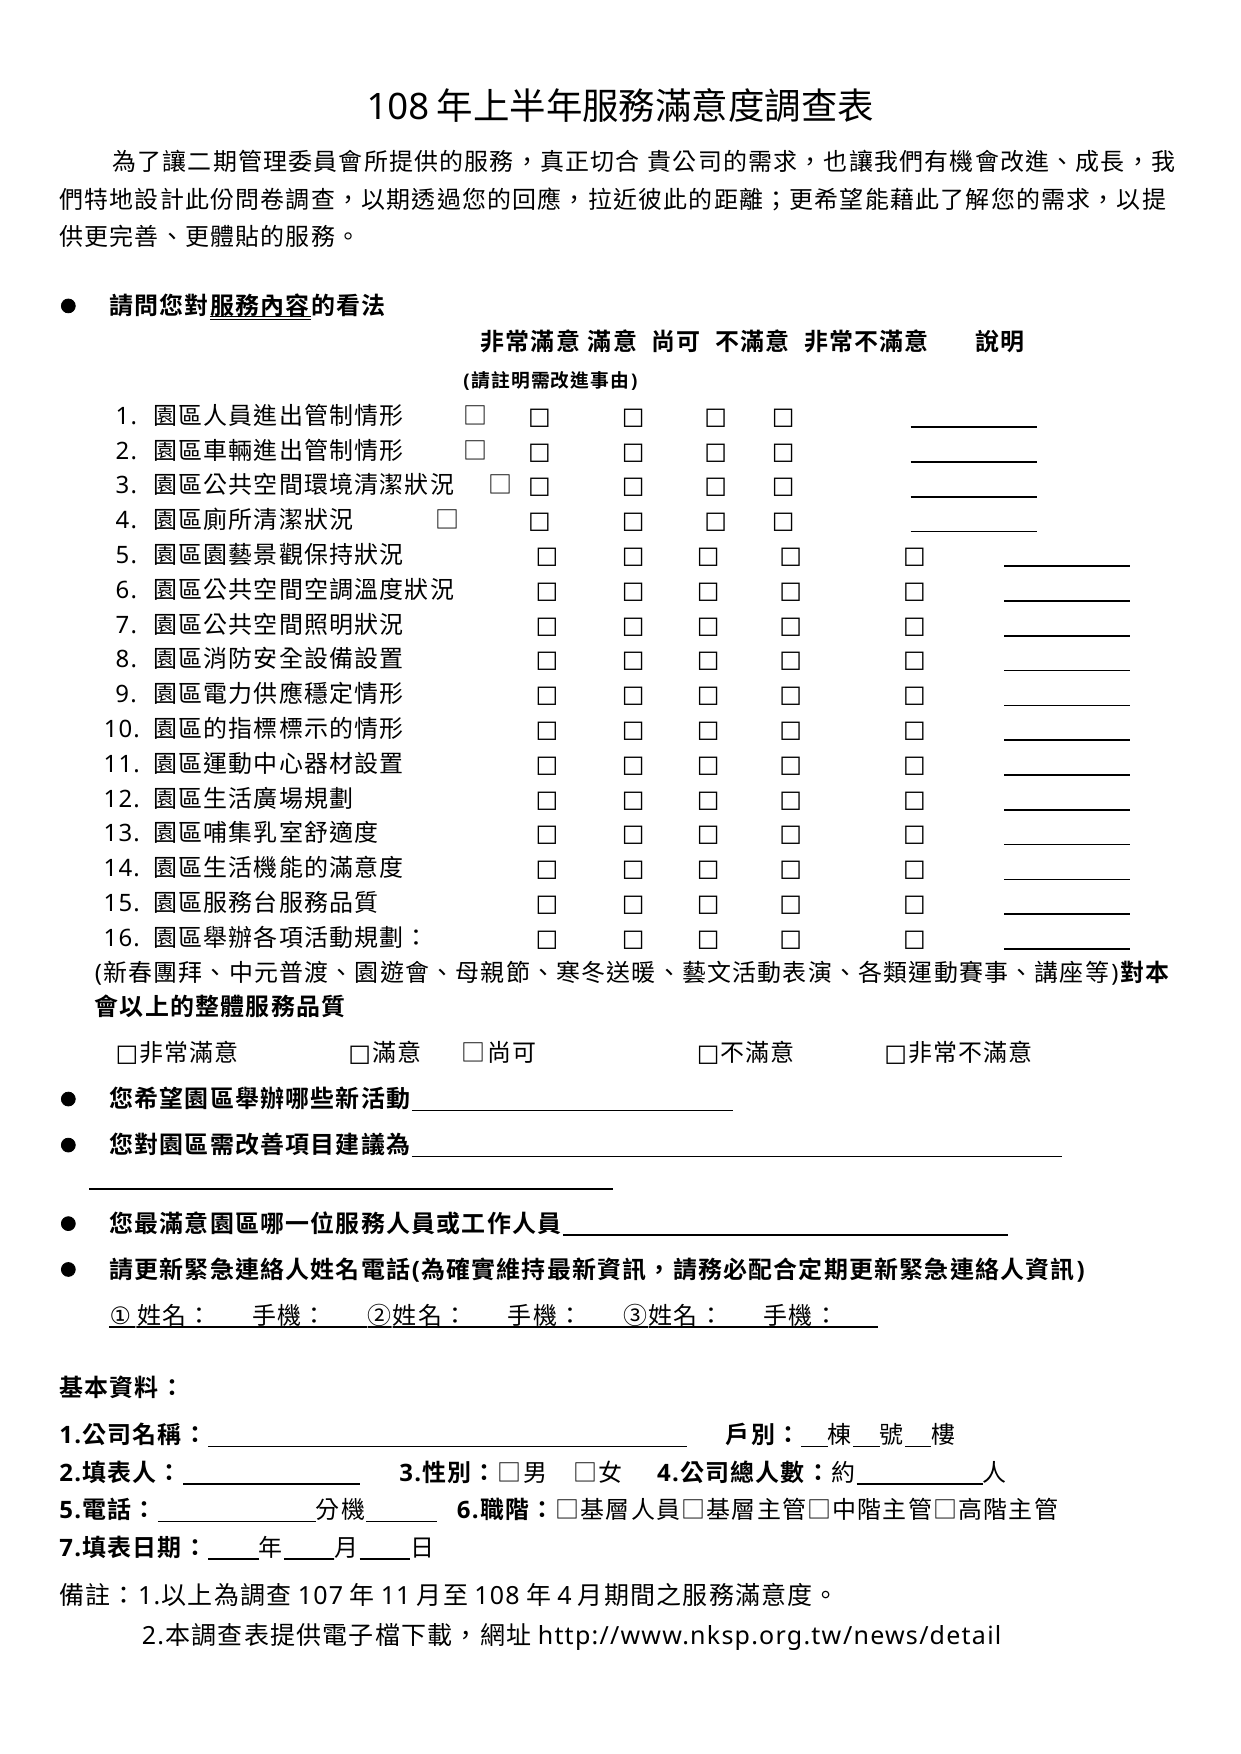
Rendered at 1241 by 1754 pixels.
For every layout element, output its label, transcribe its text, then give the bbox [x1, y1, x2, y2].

text 非常滿意 滿意 尚可 不滿意 非常不滿意 說明 [59, 321, 1181, 359]
list 您最滿意園區哪一位服務人員或工作人員 [59, 1204, 1181, 1239]
list 園區公共空間環境清潔狀況 □ □ □ □ □ [115, 466, 1181, 501]
list 園區生活機能的滿意度 □ □ □ □ □ [103, 849, 1181, 883]
list 園區的指標標示的情形 □ □ □ □ □ [103, 709, 1181, 744]
text 為了讓二期管理委員會所提供的服務，真正切合 貴公司的需求，也讓我們有機會改進、成長，我們特地設計此份問卷調查，以期透過您的回應，拉近彼此的距離；更希望能藉此了解您的需求，以提供更完善、更體貼的服務。 [59, 142, 1181, 254]
text (新春團拜、中元普渡、園遊會、母親節、寒冬送暖、藝文活動表演、各類運動賽事、講座等)對本會以上的整體服務品質 [94, 953, 1181, 1023]
list 園區人員進出管制情形 □ □ □ □ □ [115, 396, 1181, 431]
list 園區生活廣場規劃 □ □ □ □ □ [103, 779, 1181, 814]
list 園區公共空間照明狀況 □ □ □ □ □ [115, 605, 1181, 640]
text 1.公司名稱： 戶別： 棟 號 樓 [59, 1414, 1181, 1452]
text 7.填表日期： 年 月 日 [59, 1527, 1181, 1564]
list 園區哺集乳室舒適度 □ □ □ □ □ [103, 814, 1181, 849]
list 您對園區需改善項目建議為 [59, 1126, 1181, 1161]
text 5.電話： 分機 6.職階：□基層人員□基層主管□中階主管□高階主管 [59, 1489, 1181, 1527]
list 園區服務台服務品質 □ □ □ □ □ [103, 883, 1181, 918]
text 2.本調查表提供電子檔下載，網址http://www.nksp.org.tw/news/detail [142, 1616, 1181, 1652]
list 園區園藝景觀保持狀況 □ □ □ □ □ [115, 536, 1181, 570]
text □非常滿意 □滿意 □尚可 □不滿意 □非常不滿意 [59, 1034, 1181, 1069]
list 園區電力供應穩定情形 □ □ □ □ □ [115, 675, 1181, 709]
list 園區舉辦各項活動規劃： □ □ □ □ □ [103, 918, 1181, 953]
text 108年上半年服務滿意度調查表 [59, 77, 1181, 130]
list 請更新緊急連絡人姓名電話(為確實維持最新資訊，請務必配合定期更新緊急連絡人資訊) [59, 1250, 1181, 1285]
list 您希望園區舉辦哪些新活動 [59, 1080, 1181, 1114]
list 園區廁所清潔狀況 □ □ □ □ □ [115, 501, 1181, 536]
text 備註：1.以上為調查107年11月至108年4月期間之服務滿意度。 [59, 1576, 1181, 1612]
text 2.填表人： 3.性別：□男 □女 4.公司總人數：約 人 [59, 1452, 1181, 1489]
text (請註明需改進事由) [59, 359, 1181, 396]
list 園區消防安全設備設置 □ □ □ □ □ [115, 640, 1181, 675]
list 園區運動中心器材設置 □ □ □ □ □ [103, 744, 1181, 779]
list 園區公共空間空調溫度狀況 □ □ □ □ □ [115, 570, 1181, 605]
list 園區車輛進出管制情形 □ □ □ □ □ [115, 431, 1181, 466]
text ①姓名： 手機： ②姓名： 手機： ③姓名： 手機： [109, 1296, 1181, 1331]
text 基本資料： [59, 1369, 1181, 1403]
list 請問您對服務內容的看法 [59, 287, 1181, 321]
